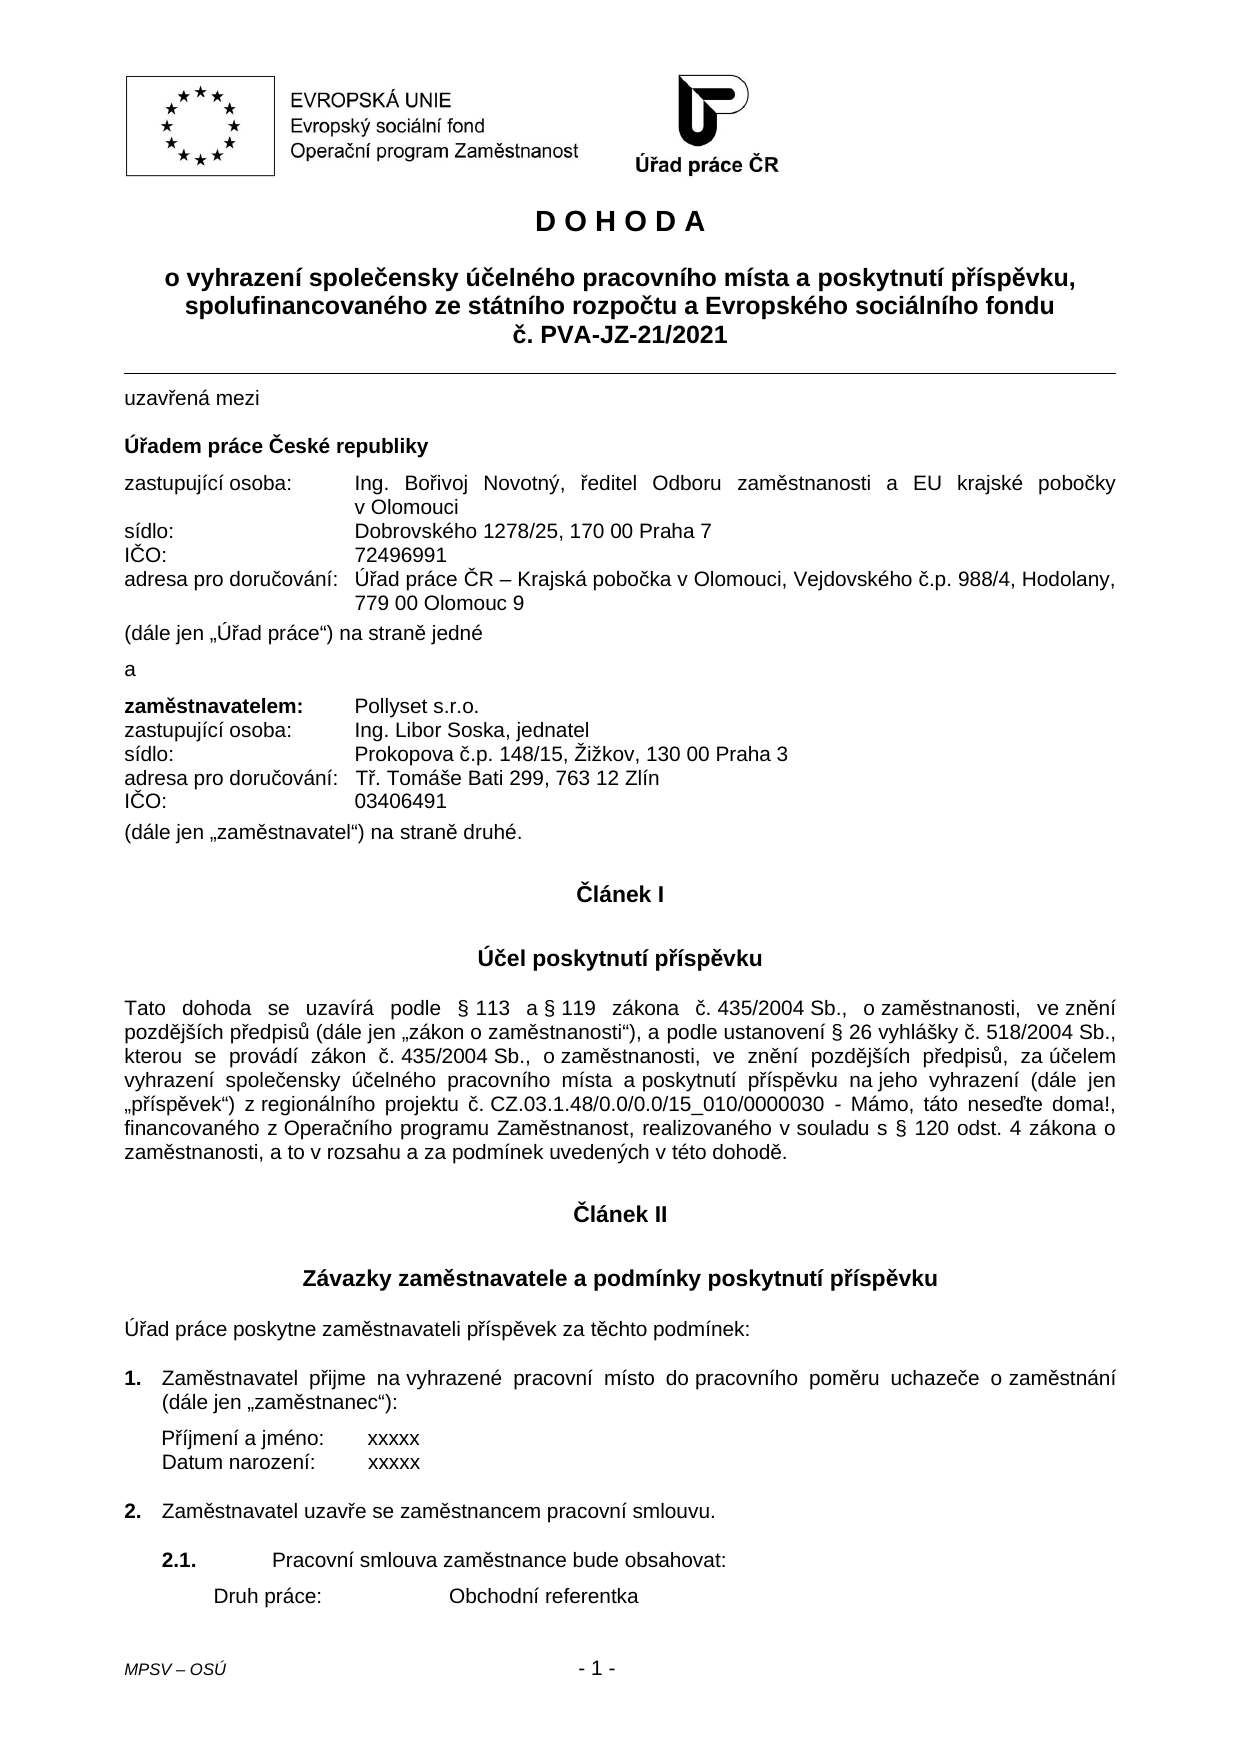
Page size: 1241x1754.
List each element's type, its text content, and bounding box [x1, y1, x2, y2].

text zaměstnavatelem: Pollyset s.r.o.0 [124, 693, 1116, 717]
text uzavřená mezi [124, 374, 1116, 410]
text Úřadem práce České republiky [124, 434, 1116, 458]
list Pracovní smlouva zaměstnance bude obsahovat: [162, 1548, 1116, 1572]
text Článek II [124, 1201, 1116, 1228]
list Úřad práce poskytne zaměstnavateli příspěvek za těchto podmínek: [124, 1317, 1116, 1341]
text Zaměstnavatel přijme na vyhrazené pracovní místo do pracovního poměru uchazeče o zaměstnání (dále jen „zaměstnanec“): [124, 1366, 1116, 1413]
text Příjmení a jméno: xxxxx [161, 1426, 1116, 1450]
text č. PVA-JZ-21/2021 [124, 320, 1116, 349]
text Závazky zaměstnavatele a podmínky poskytnutí příspěvku [124, 1265, 1116, 1292]
text IČO: 72496991 [124, 542, 1116, 566]
text a [124, 657, 1116, 681]
text sídlo: Prokopova č.p. 148/15, Žižkov, 130 00 Praha 3 [124, 741, 1116, 765]
text Zaměstnavatel uzavře se zaměstnancem pracovní smlouvu. [124, 1499, 1116, 1523]
text IČO: 03406491 [124, 789, 1116, 813]
text D O H O D A [124, 204, 1116, 237]
text (dále jen „Úřad práce“) na straně jedné [124, 621, 1116, 644]
text o vyhrazení společensky účelného pracovního místa a poskytnutí příspěvku, spolufinancovaného ze státního rozpočtu a Evropského sociálního fondu [124, 262, 1116, 320]
text Účel poskytnutí příspěvku [124, 945, 1116, 971]
text adresa pro doručování: Tř. Tomáše Bati 299, 763 12 Zlín [124, 765, 1116, 789]
text adresa pro doručování: Úřad práce ČR – Krajská pobočka v Olomouci, Vejdovského č.p. 988/4, Hodolany, 779 00 Olomouc 9 [124, 566, 1116, 614]
list Tato dohoda se uzavírá podle § 113 a § 119 zákona č. 435/2004 Sb., o zaměstnanosti, ve znění pozdějších předpisů (dále jen „zákon o zaměstnanosti“), a podle ustanovení § 26 vyhlášky č. 518/2004 Sb., kterou se provádí zákon č. 435/2004 Sb., o zaměstnanosti, ve znění pozdějších předpisů, za účelem vyhrazení společensky účelného pracovního místa a poskytnutí příspěvku na jeho vyhrazení (dále jen „příspěvek“) z regionálního projektu č. CZ.03.1.48/0.0/0.0/15_010/0000030 - Mámo, táto neseďte doma!, financovaného z Operačního programu Zaměstnanost, realizovaného v souladu s § 120 odst. 4 zákona o zaměstnanosti, a to v rozsahu a za podmínek uvedených v této dohodě. [124, 996, 1116, 1164]
text zastupující osoba: Ing. Libor Soska, jednatel [124, 717, 1116, 741]
text Datum narození: xxxxx [162, 1450, 1116, 1474]
text Článek I [124, 881, 1116, 907]
text (dále jen „zaměstnavatel“) na straně druhé. [124, 819, 1116, 843]
picture [124, 73, 783, 179]
text zastupující osoba: Ing. Bořivoj Novotný, ředitel Odboru zaměstnanosti a EU krajské pobočky v Olomouci [124, 471, 1116, 518]
text sídlo: Dobrovského 1278/25, 170 00 Praha 7 [124, 518, 1116, 542]
text Druh práce: Obchodní referentka [213, 1584, 1116, 1608]
